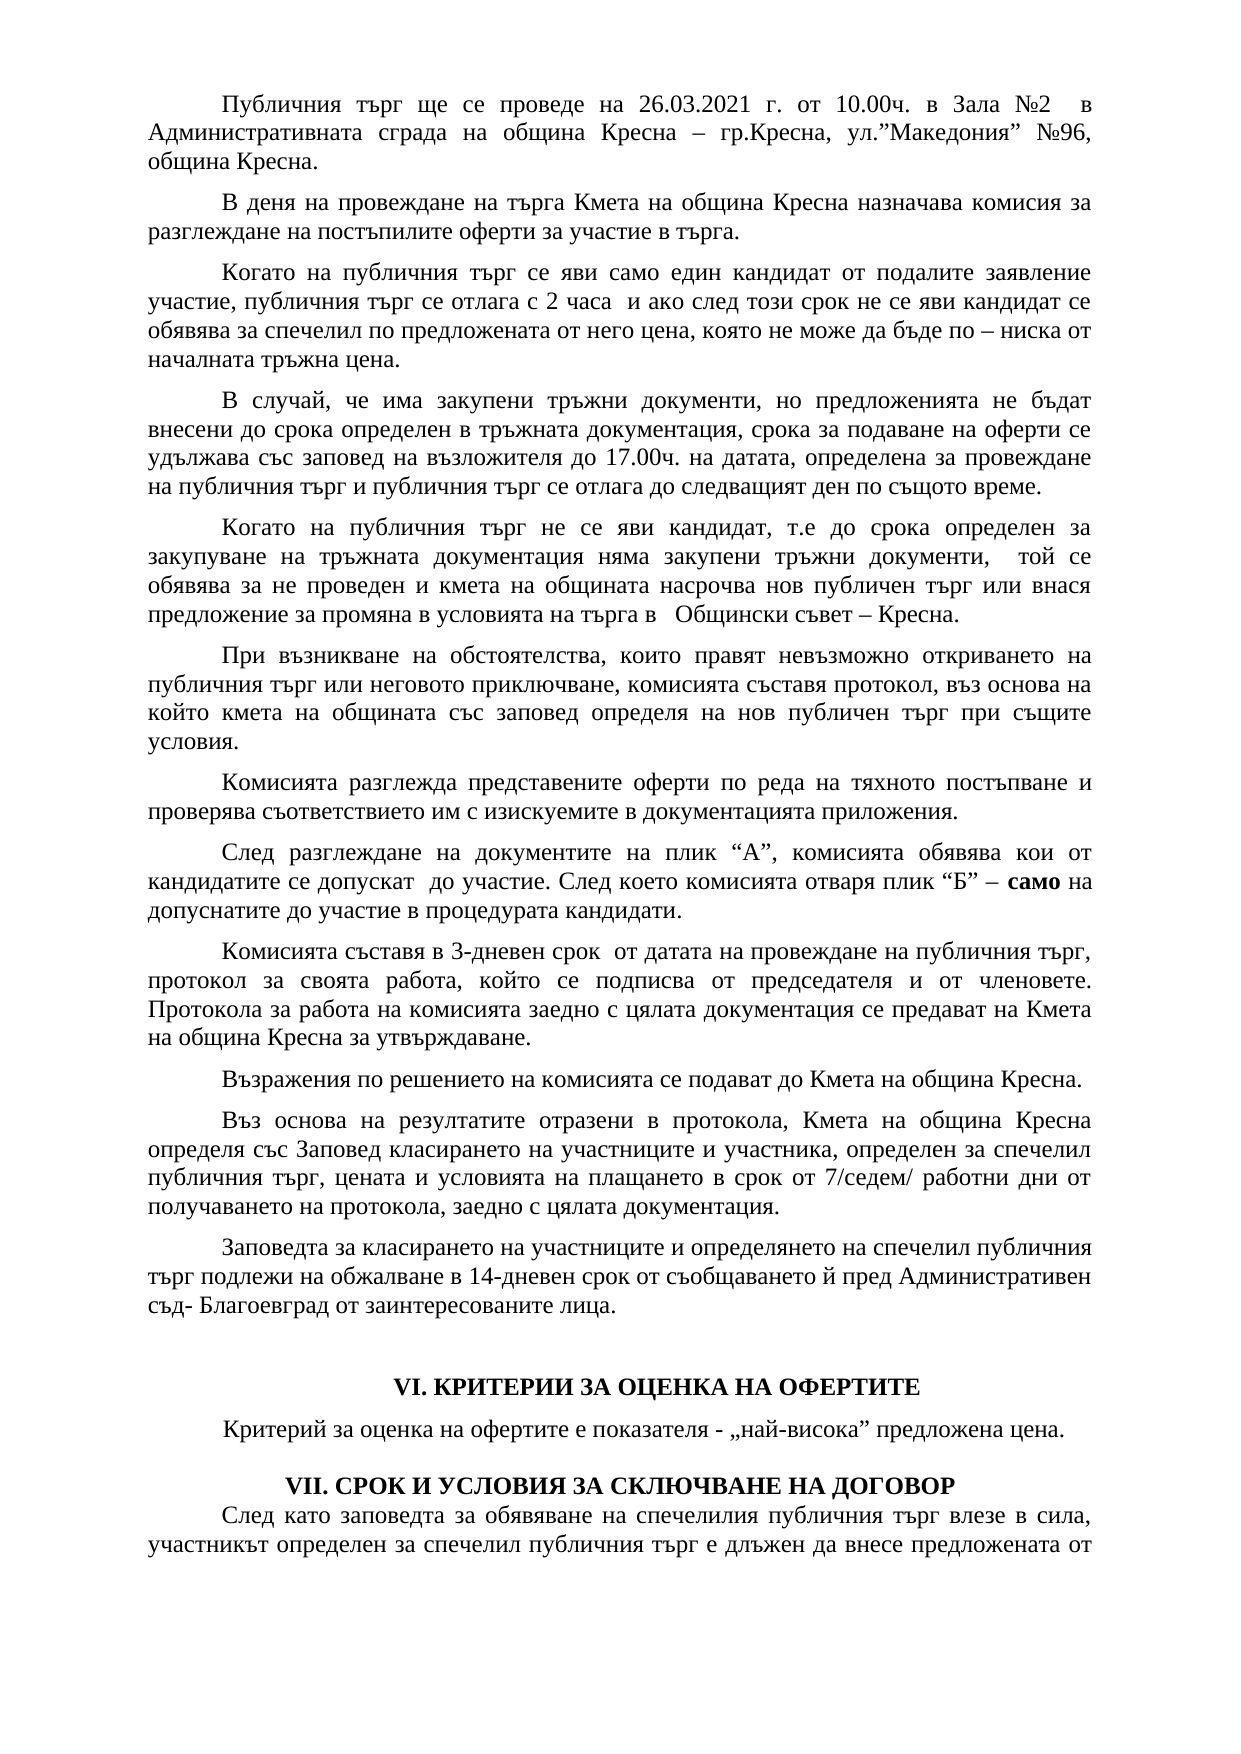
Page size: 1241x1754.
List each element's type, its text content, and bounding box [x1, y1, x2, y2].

text Когато на публичния търг се яви само един кандидат от подалите заявление участие, публичния търг се отлага с 2 часа и ако след този срок не се яви кандидат се обявява за спечелил по предложената от него цена, която не може да бъде по – ниска от началната тръжна цена. [148, 257, 1093, 372]
text Комисията съставя в 3-дневен срок от датата на провеждане на публичния търг, протокол за своята работа, който се подписва от председателя и от членовете. Протокола за работа на комисията заедно с цялата документация се предават на Кмета на община Кресна за утвърждаване. [148, 936, 1093, 1051]
text Въз основа на резултатите отразени в протокола, Кмета на община Кресна определя със Заповед класирането на участниците и участника, определен за спечелил публичния търг, цената и условията на плащането в срок от 7/седем/ работни дни от получаването на протокола, заедно с цялата документация. [148, 1105, 1093, 1220]
text Когато на публичния търг не се яви кандидат, т.е до срока определен за закупуване на тръжната документация няма закупени тръжни документи, той се обявява за не проведен и кмета на общината насрочва нов публичен търг или внася предложение за промяна в условията на търга в Общински съвет – Кресна. [148, 512, 1093, 627]
text VІ. КРИТЕРИИ ЗА ОЦЕНКА НА ОФЕРТИТЕ [148, 1372, 1093, 1401]
text VІІ. СРОК И УСЛОВИЯ ЗА СКЛЮЧВАНЕ НА ДОГОВОР [148, 1471, 1093, 1500]
text В случай, че има закупени тръжни документи, но предложенията не бъдат внесени до срока определен в тръжната документация, срока за подаване на оферти се удължава със заповед на възложителя до 17.00ч. на датата, определена за провеждане на публичния търг и публичния търг се отлага до следващият ден по същото време. [148, 385, 1093, 500]
text След разглеждане на документите на плик “А”, комисията обявява кои от кандидатите се допускат до участие. След което комисията отваря плик “Б” – само на допуснатите до участие в процедурата кандидати. [148, 837, 1093, 924]
text Публичния търг ще се проведе на 26.03.2021 г. от 10.00ч. в Зала №2 в Административната сграда на община Кресна – гр.Кресна, ул.”Македония” №96, община Кресна. [148, 89, 1093, 175]
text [148, 1500, 1093, 1557]
text Комисията разглежда представените оферти по реда на тяхното постъпване и проверява съответствието им с изискуемите в документацията приложения. [148, 767, 1093, 825]
text Възражения по решението на комисията се подават до Кмета на община Кресна. [148, 1064, 1093, 1092]
text Критерий за оценка на офертите е показателя - „най-висока” предложена цена. [148, 1414, 1093, 1442]
text В деня на провеждане на търга Кмета на община Кресна назначава комисия за разглеждане на постъпилите оферти за участие в търга. [148, 187, 1093, 245]
text Заповедта за класирането на участниците и определянето на спечелил публичния търг подлежи на обжалване в 14-дневен срок от съобщаването й пред Административен съд- Благоевград от заинтересованите лица. [148, 1232, 1093, 1319]
text При възникване на обстоятелства, които правят невъзможно откриването на публичния търг или неговото приключване, комисията съставя протокол, въз основа на който кмета на общината със заповед определя на нов публичен търг при същите условия. [148, 640, 1093, 755]
